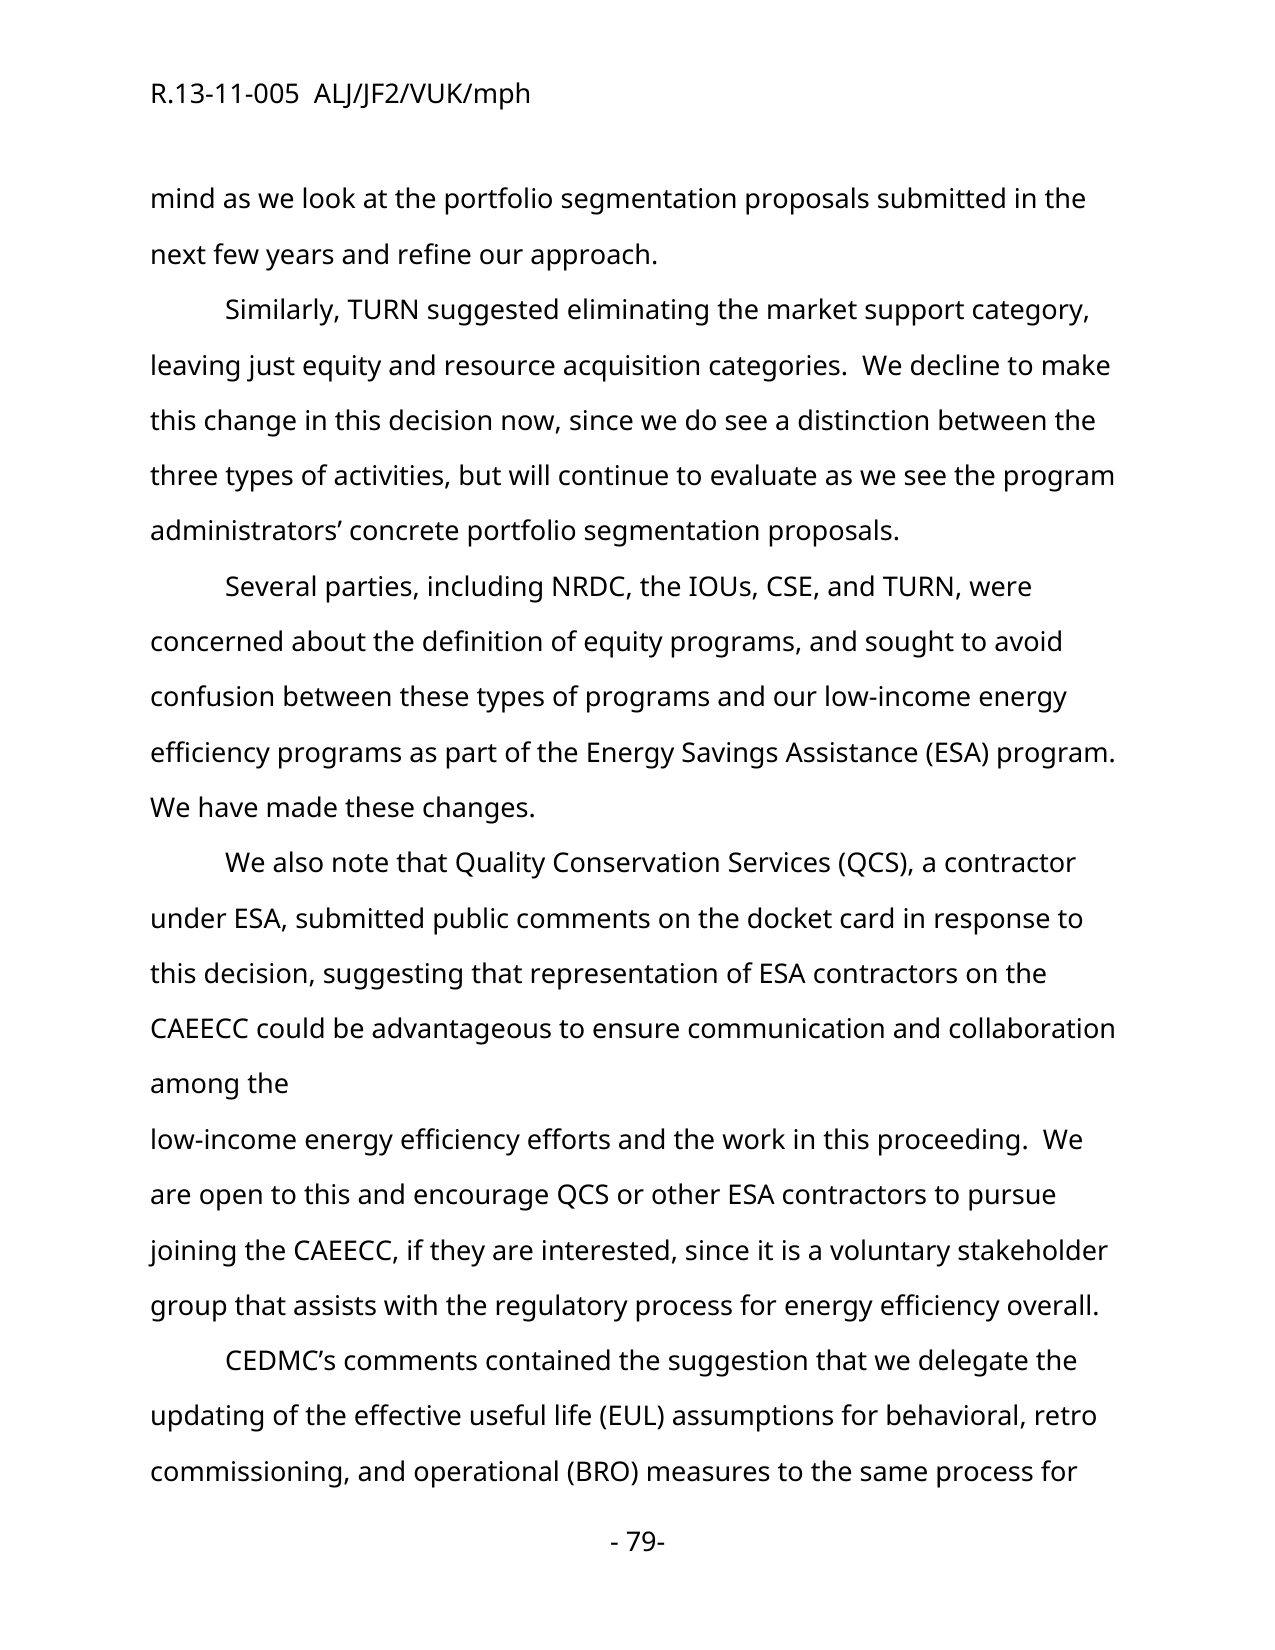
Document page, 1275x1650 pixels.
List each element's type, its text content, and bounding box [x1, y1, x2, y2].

text Several parties, including NRDC, the IOUs, CSE, and TURN, were concerned about the definition of equity programs, and sought to avoid confusion between these types of programs and our low-income energy efficiency programs as part of the Energy Savings Assistance (ESA) program. We have made these changes. [150, 567, 1125, 825]
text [150, 180, 1125, 272]
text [150, 1342, 1125, 1489]
text Similarly, TURN suggested eliminating the market support category, leaving just equity and resource acquisition categories. We decline to make this change in this decision now, since we do see a distinction between the three types of activities, but will continue to evaluate as we see the program administrators’ concrete portfolio segmentation proposals. [150, 291, 1125, 549]
text We also note that Quality Conservation Services (QCS), a contractor under ESA, submitted public comments on the docket card in response to this decision, suggesting that representation of ESA contractors on the CAEECC could be advantageous to ensure communication and collaboration among the low-income energy efficiency efforts and the work in this proceeding. We are open to this and encourage QCS or other ESA contractors to pursue joining the CAEECC, if they are interested, since it is a voluntary stakeholder group that assists with the regulatory process for energy efficiency overall. [150, 844, 1125, 1323]
